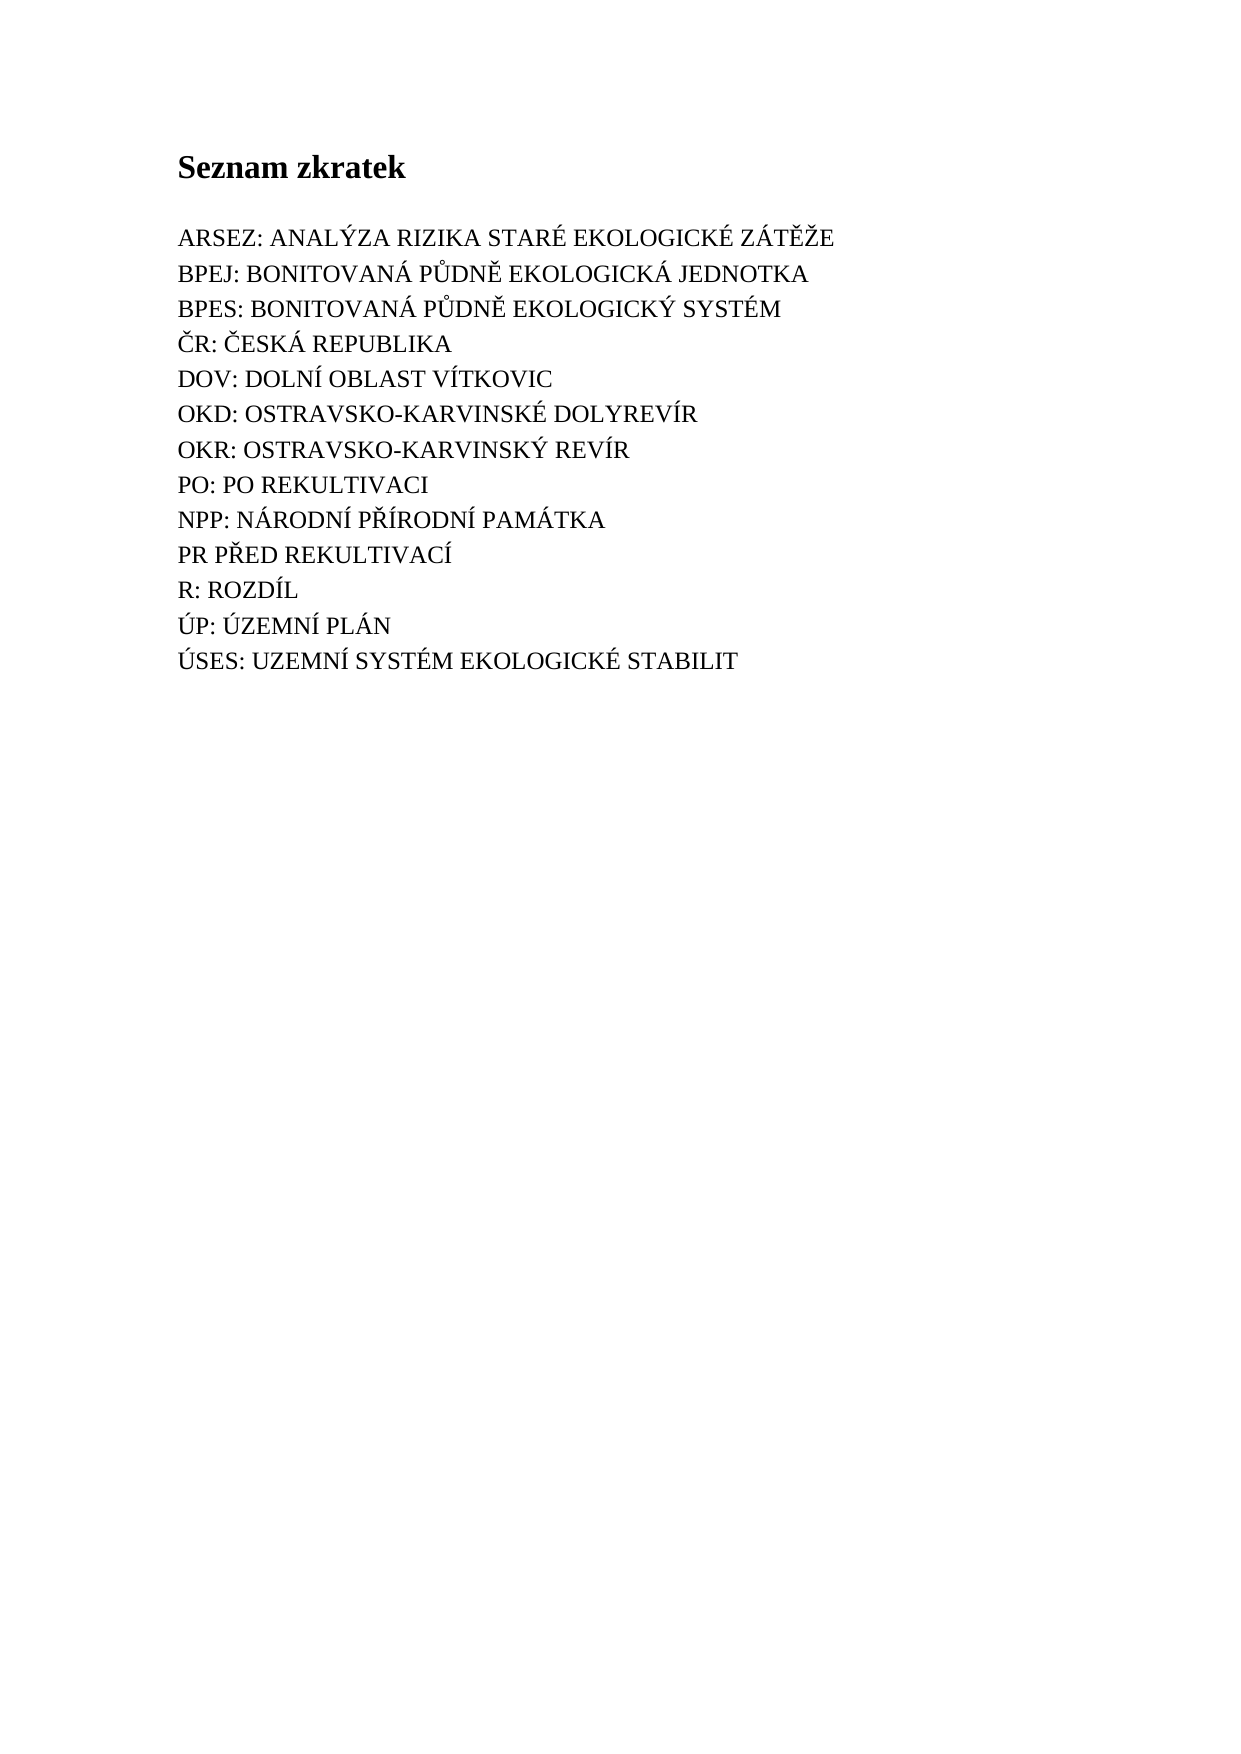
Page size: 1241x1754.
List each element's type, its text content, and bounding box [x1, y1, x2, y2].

text BPEJ: BONITOVANÁ PŮDNĚ EKOLOGICKÁ JEDNOTKA [177, 259, 1122, 287]
text ÚSES: UZEMNÍ SYSTÉM EKOLOGICKÉ STABILIT [177, 646, 1122, 675]
text ČR: ČESKÁ REPUBLIKA [177, 329, 1122, 358]
text BPES: BONITOVANÁ PŮDNĚ EKOLOGICKÝ SYSTÉM [177, 294, 1122, 323]
text OKR: OSTRAVSKO-KARVINSKÝ REVÍR [177, 435, 1122, 463]
text ÚP: ÚZEMNÍ PLÁN [177, 611, 1122, 639]
text ARSEZ: ANALÝZA RIZIKA STARÉ EKOLOGICKÉ ZÁTĚŽE [177, 223, 1122, 252]
text PR PŘED REKULTIVACÍ [177, 540, 1122, 569]
subtitle Seznam zkratek [177, 148, 1122, 186]
text NPP: NÁRODNÍ PŘÍRODNÍ PAMÁTKA [177, 505, 1122, 534]
text R: ROZDÍL [177, 576, 1122, 604]
text DOV: DOLNÍ OBLAST VÍTKOVIC [177, 364, 1122, 393]
text OKD: OSTRAVSKO-KARVINSKÉ DOLYREVÍR [177, 399, 1122, 428]
text PO: PO REKULTIVACI [177, 470, 1122, 499]
